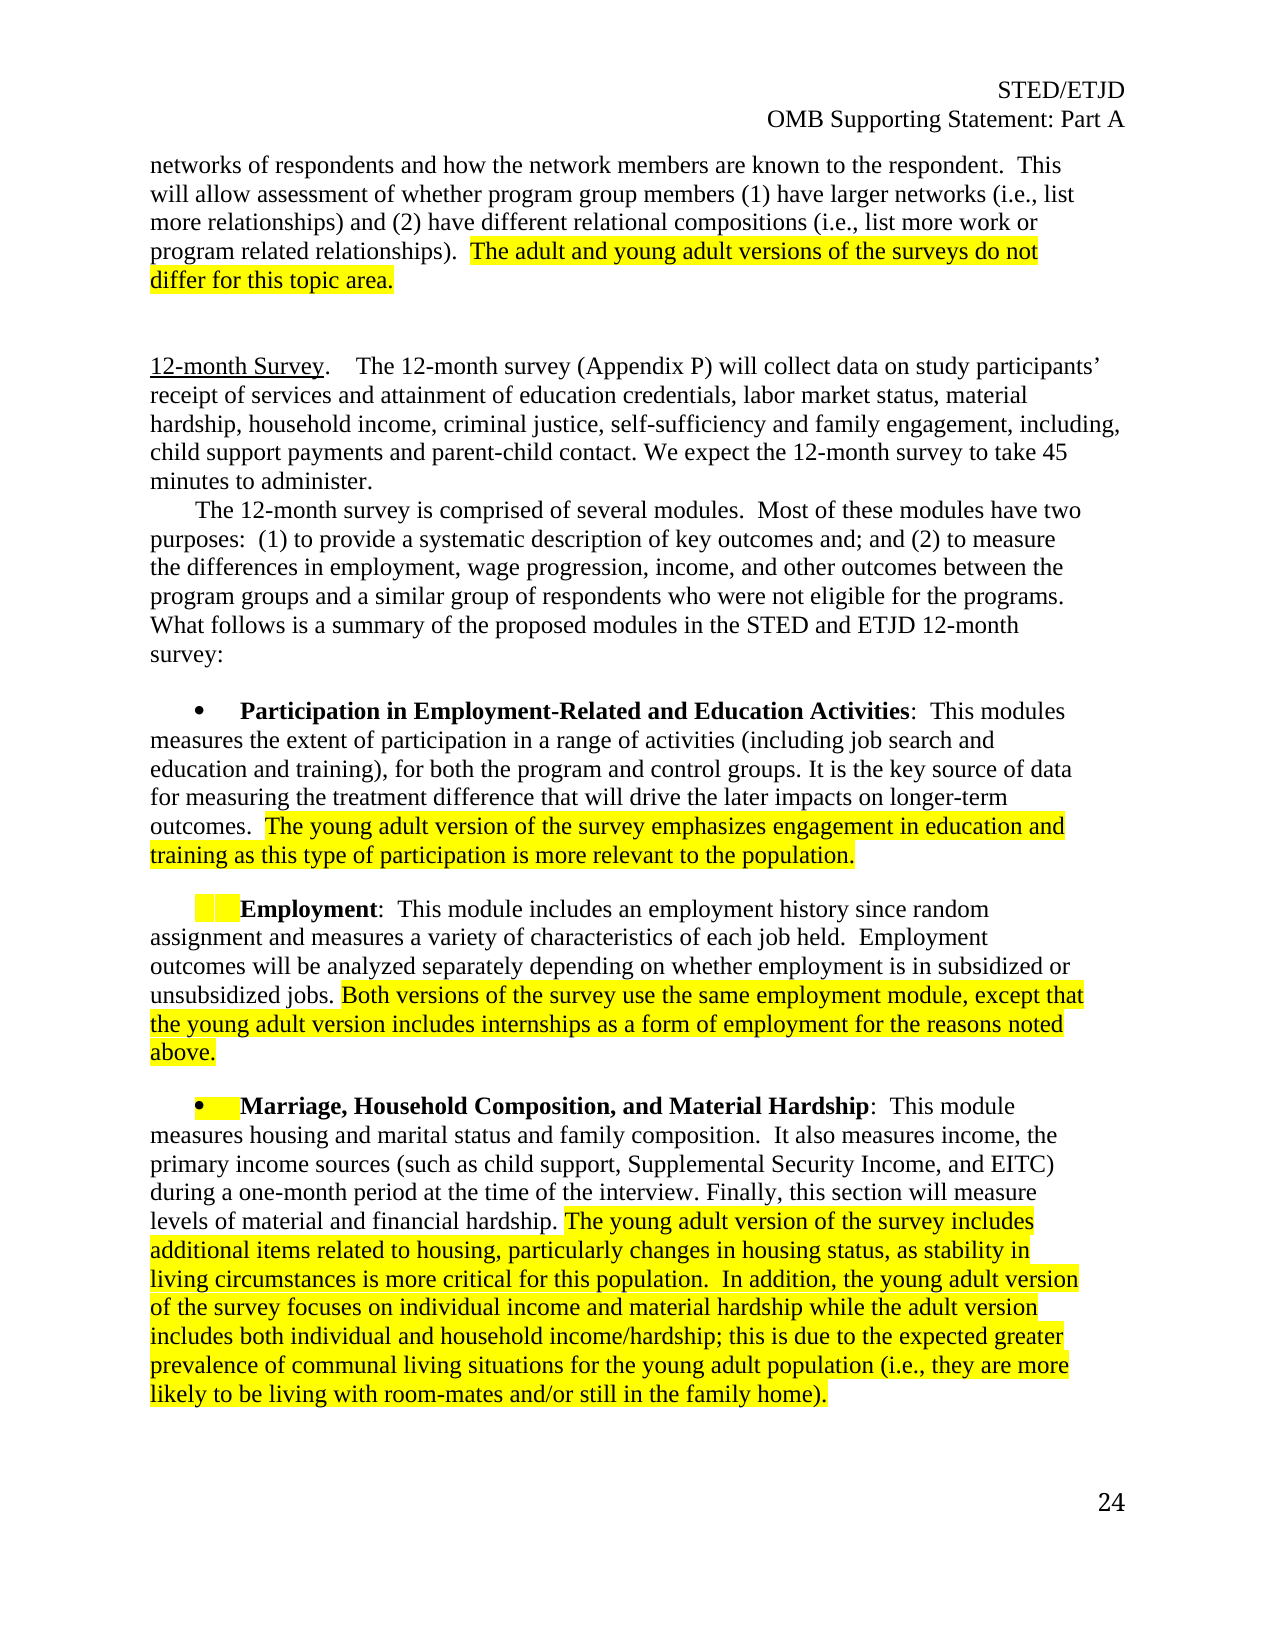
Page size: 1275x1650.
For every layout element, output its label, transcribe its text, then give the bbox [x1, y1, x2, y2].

text 12-month Survey. The 12-month survey (Appendix P) will collect data on study participants’ receipt of services and attainment of education credentials, labor market status, material hardship, household income, criminal justice, self-sufficiency and family engagement, including, child support payments and parent-child contact. We expect the 12-month survey to take 45 minutes to administer. [150, 351, 1125, 495]
list The 12-month survey is comprised of several modules. Most of these modules have two purposes: (1) to provide a systematic description of key outcomes and; and (2) to measure the differences in employment, wage progression, income, and other outcomes between the program groups and a similar group of respondents who were not eligible for the programs. What follows is a summary of the proposed modules in the STED and ETJD 12-month survey: [150, 495, 1087, 667]
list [150, 150, 1087, 294]
list Participation in Employment-Related and Education Activities: This modules measures the extent of participation in a range of activities (including job search and education and training), for both the program and control groups. It is the key source of data for measuring the treatment difference that will drive the later impacts on longer-term outcomes. The young adult version of the survey emphasizes engagement in education and training as this type of participation is more relevant to the population. [150, 696, 1087, 869]
list Employment: This module includes an employment history since random assignment and measures a variety of characteristics of each job held. Employment outcomes will be analyzed separately depending on whether employment is in subsidized or unsubsidized jobs. Both versions of the survey use the same employment module, except that the young adult version includes internships as a form of employment for the reasons noted above. [150, 894, 1087, 1066]
list Marriage, Household Composition, and Material Hardship: This module measures housing and marital status and family composition. It also measures income, the primary income sources (such as child support, Supplemental Security Income, and EITC) during a one-month period at the time of the interview. Finally, this section will measure levels of material and financial hardship. The young adult version of the survey includes additional items related to housing, particularly changes in housing status, as stability in living circumstances is more critical for this population. In addition, the young adult version of the survey focuses on individual income and material hardship while the adult version includes both individual and household income/hardship; this is due to the expected greater prevalence of communal living situations for the young adult population (i.e., they are more likely to be living with room-mates and/or still in the family home). [150, 1091, 1087, 1407]
